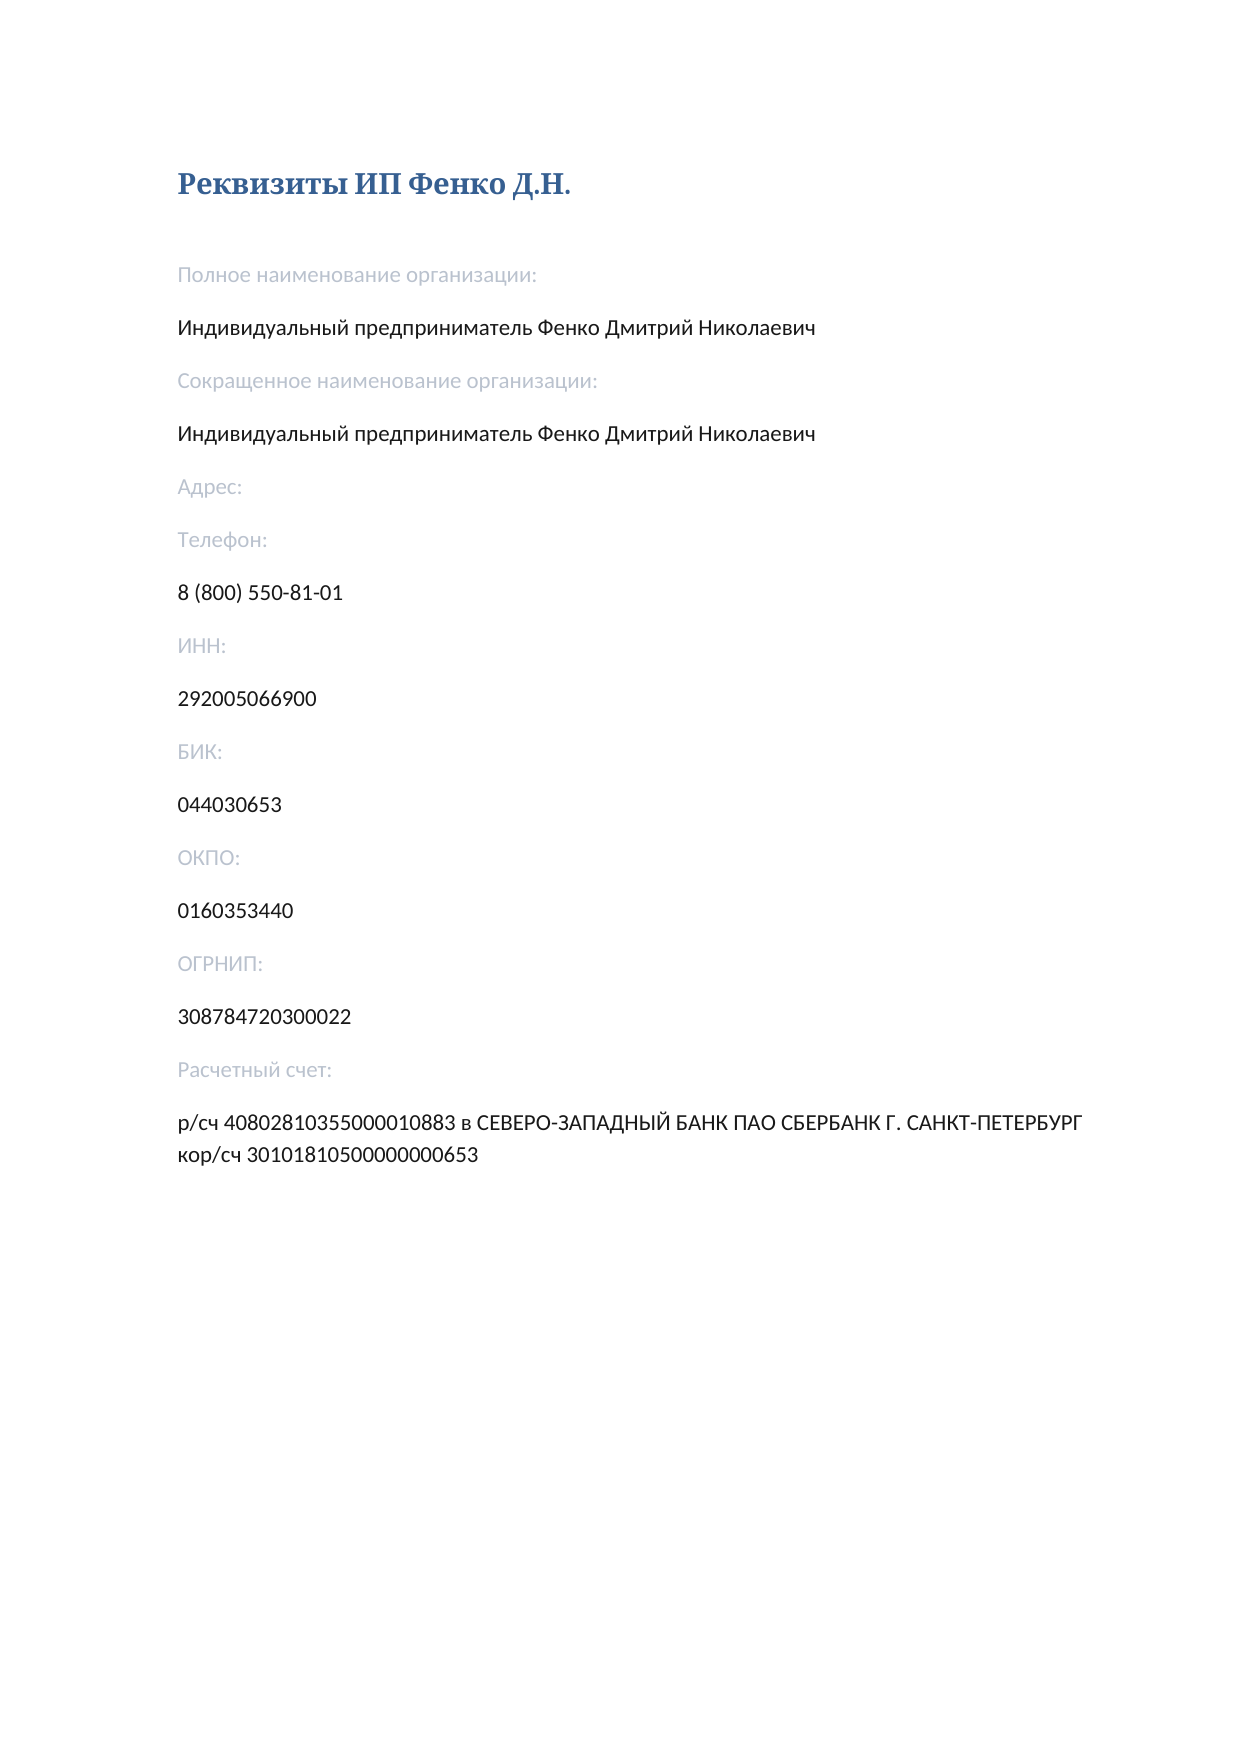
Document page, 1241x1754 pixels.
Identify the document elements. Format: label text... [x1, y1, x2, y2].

text Индивидуальный предприниматель Фенко Дмитрий Николаевич [177, 313, 1152, 341]
text р/сч 40802810355000010883 в СЕВЕРО-ЗАПАДНЫЙ БАНК ПАО СБЕРБАНК Г. САНКТ-ПЕТЕРБУРГ кор/сч 30101810500000000653 [177, 1108, 1152, 1168]
text 308784720300022 [177, 1002, 1152, 1030]
text Полное наименование организации: [177, 260, 1152, 288]
text 292005066900 [177, 684, 1152, 712]
text 0160353440 [177, 896, 1152, 924]
text Телефон: [177, 525, 1152, 553]
text 8 (800) 550-81-01 [177, 578, 1152, 606]
text ОГРНИП: [177, 949, 1152, 977]
text ИНН: [177, 631, 1152, 659]
text Адрес: [177, 472, 1152, 500]
text Сокращенное наименование организации: [177, 366, 1152, 394]
text 044030653 [177, 790, 1152, 818]
text ОКПО: [177, 843, 1152, 871]
text Расчетный счет: [177, 1055, 1152, 1083]
subtitle Реквизиты ИП Фенко Д.Н. [177, 168, 1152, 202]
text БИК: [177, 737, 1152, 765]
text Индивидуальный предприниматель Фенко Дмитрий Николаевич [177, 419, 1152, 447]
